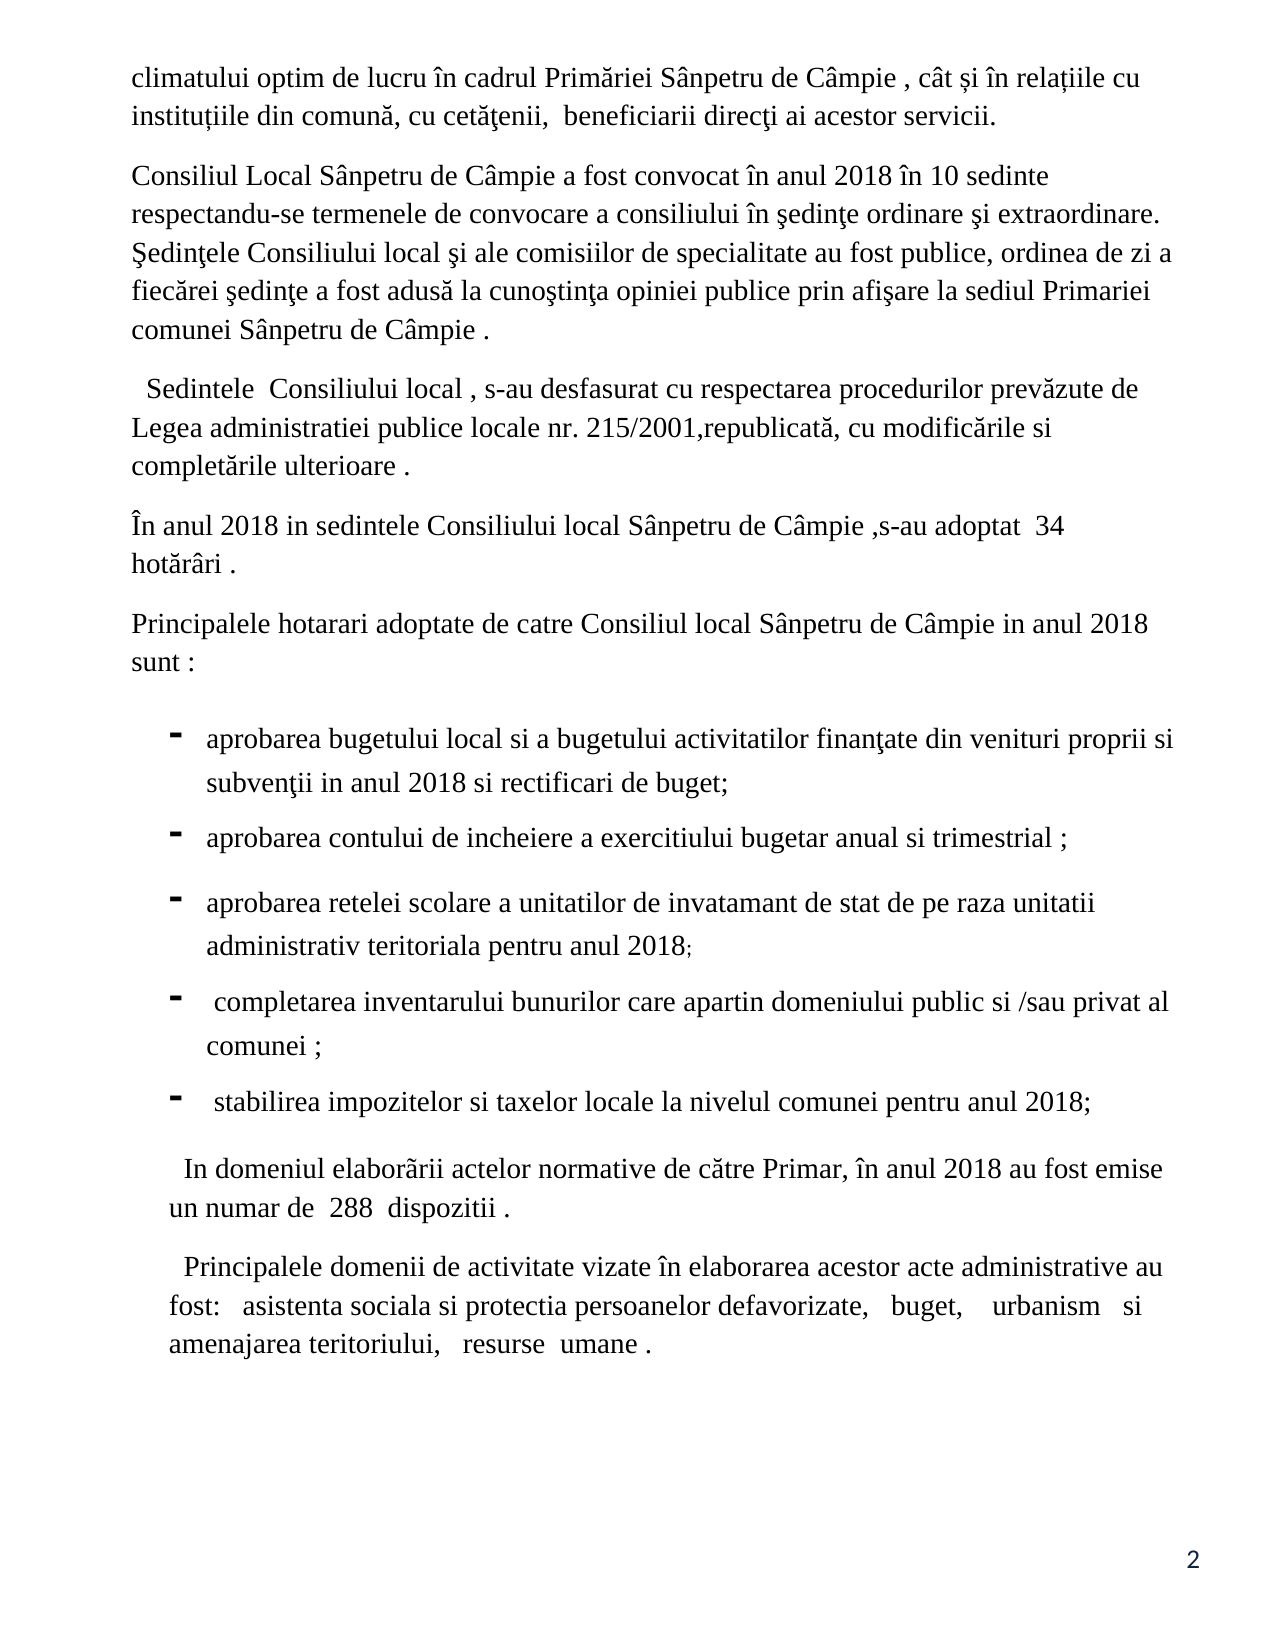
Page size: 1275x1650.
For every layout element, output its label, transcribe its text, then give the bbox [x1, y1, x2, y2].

list stabilirea impozitelor si taxelor locale la nivelul comunei pentru anul 2018; [169, 1066, 1181, 1122]
text În anul 2018 in sedintele Consiliului local Sânpetru de Câmpie ,s-au adoptat 34 hotărâri . [131, 508, 1181, 580]
text In domeniul elaborãrii actelor normative de către Primar, în anul 2018 au fost emise un numar de 288 dispozitii . [169, 1152, 1181, 1224]
list aprobarea retelei scolare a unitatilor de invatamant de stat de pe raza unitatii administrativ teritoriala pentru anul 2018; [169, 867, 1181, 962]
list aprobarea contului de incheiere a exercitiului bugetar anual si trimestrial ; [169, 803, 1181, 859]
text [131, 60, 1181, 132]
text Principalele domenii de activitate vizate în elaborarea acestor acte administrative au fost: asistenta sociala si protectia persoanelor defavorizate, buget, urbanism si amenajarea teritoriului, resurse umane . [169, 1249, 1181, 1360]
list aprobarea bugetului local si a bugetului activitatilor finanţate din venituri proprii si subvenţii in anul 2018 si rectificari de buget; [169, 704, 1181, 798]
text Principalele hotarari adoptate de catre Consiliul local Sânpetru de Câmpie in anul 2018 sunt : [131, 606, 1181, 678]
text Consiliul Local Sânpetru de Câmpie a fost convocat în anul 2018 în 10 sedinte respectandu-se termenele de convocare a consiliului în şedinţe ordinare şi extraordinare. Şedinţele Consiliului local şi ale comisiilor de specialitate au fost publice, ordinea de zi a fiecărei şedinţe a fost adusă la cunoştinţa opiniei publice prin afişare la sediul Primariei comunei Sânpetru de Câmpie . [131, 158, 1181, 346]
text Sedintele Consiliului local , s-au desfasurat cu respectarea procedurilor prevăzute de Legea administratiei publice locale nr. 215/2001,republicată, cu modificările si completările ulterioare . [131, 371, 1181, 482]
list completarea inventarului bunurilor care apartin domeniului public si /sau privat al comunei ; [169, 967, 1181, 1061]
